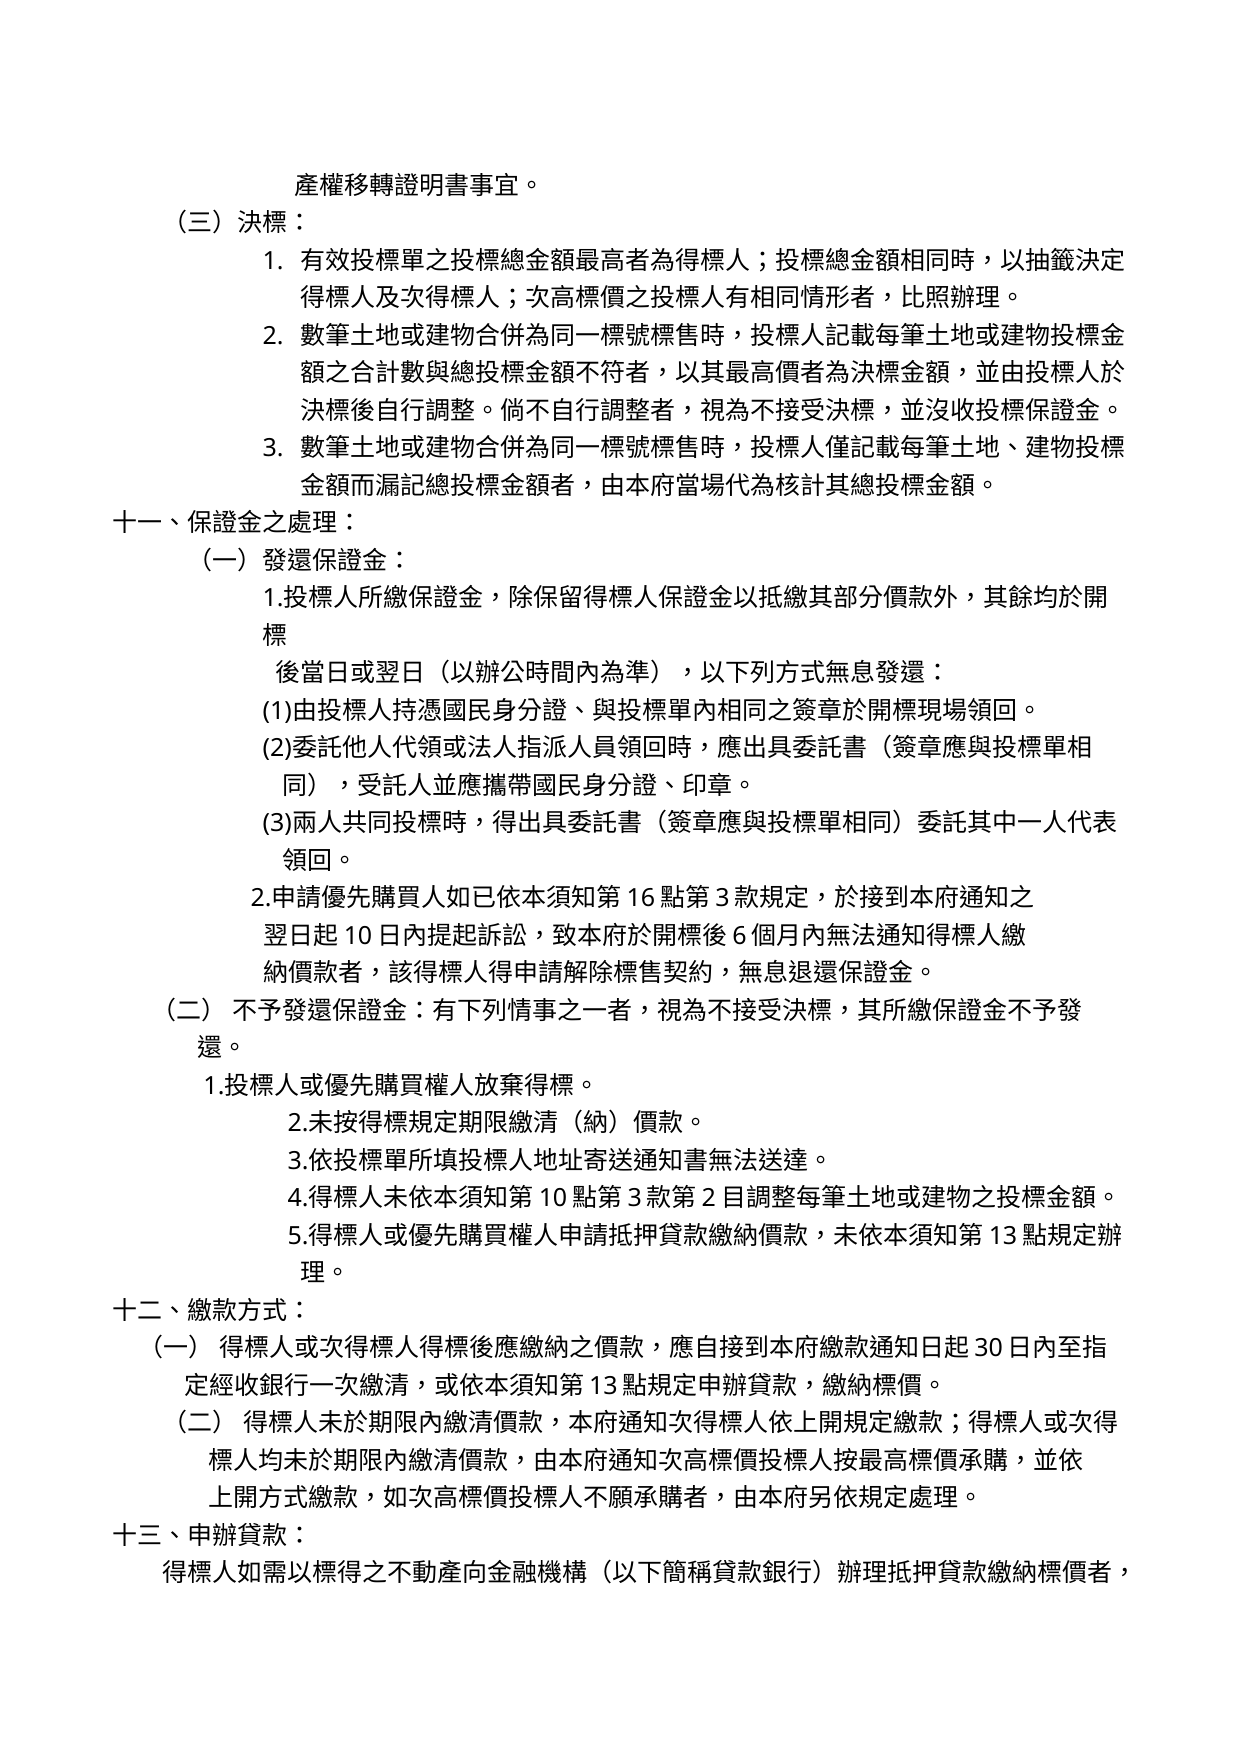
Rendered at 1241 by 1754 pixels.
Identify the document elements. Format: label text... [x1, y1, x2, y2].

text 1.投標人或優先購買權人放棄得標。 [112, 1064, 1128, 1102]
text 還。 [112, 1027, 1128, 1064]
text 4.得標人未依本須知第10點第3款第2目調整每筆土地或建物之投標金額。 [287, 1177, 1128, 1214]
text 十一、保證金之處理： [112, 502, 1128, 539]
text （二） 不予發還保證金：有下列情事之一者，視為不接受決標，其所繳保證金不予發 [112, 989, 1128, 1027]
text 5.得標人或優先購買權人申請抵押貸款繳納價款，未依本須知第13點規定辦 [287, 1214, 1128, 1252]
text 理。 [287, 1252, 1128, 1289]
text 十三、申辦貸款： [112, 1514, 1128, 1552]
text 產權移轉證明書事宜。 [287, 164, 1128, 202]
text 定經收銀行一次繳清，或依本須知第13點規定申辦貸款，繳納標價。 [112, 1364, 1128, 1402]
text 標人均未於期限內繳清價款，由本府通知次高標價投標人按最高標價承購，並依 [162, 1439, 1128, 1477]
text （一）發還保證金： [187, 539, 1128, 577]
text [162, 1552, 1128, 1589]
text 2.申請優先購買人如已依本須知第16點第3款規定，於接到本府通知之 [237, 877, 1128, 914]
text 領回。 [262, 839, 1128, 877]
list 數筆土地或建物合併為同一標號標售時，投標人記載每筆土地或建物投標金額之合計數與總投標金額不符者，以其最高價者為決標金額，並由投標人於決標後自行調整。倘不自行調整者，視為不接受決標，並沒收投標保證金。 [262, 314, 1128, 427]
list 有效投標單之投標總金額最高者為得標人；投標總金額相同時，以抽籤決定得標人及次得標人；次高標價之投標人有相同情形者，比照辦理。 [262, 239, 1128, 314]
text 翌日起10日內提起訴訟，致本府於開標後6個月內無法通知得標人繳 [237, 914, 1128, 952]
text （一） 得標人或次得標人得標後應繳納之價款，應自接到本府繳款通知日起30日內至指 [112, 1327, 1128, 1364]
text （二） 得標人未於期限內繳清價款，本府通知次得標人依上開規定繳款；得標人或次得 [162, 1402, 1128, 1439]
text (2)委託他人代領或法人指派人員領回時，應出具委託書（簽章應與投標單相 [262, 727, 1128, 764]
text 同），受託人並應攜帶國民身分證、印章。 [262, 764, 1128, 802]
text 1.投標人所繳保證金，除保留得標人保證金以抵繳其部分價款外，其餘均於開標 [262, 577, 1128, 652]
text 十二、繳款方式： [112, 1289, 1128, 1327]
list 數筆土地或建物合併為同一標號標售時，投標人僅記載每筆土地、建物投標金額而漏記總投標金額者，由本府當場代為核計其總投標金額。 [262, 427, 1128, 502]
text （三）決標： [162, 202, 1128, 239]
text 納價款者，該得標人得申請解除標售契約，無息退還保證金。 [237, 952, 1128, 989]
text (1)由投標人持憑國民身分證、與投標單內相同之簽章於開標現場領回。 [262, 689, 1128, 727]
text 上開方式繳款，如次高標價投標人不願承購者，由本府另依規定處理。 [162, 1477, 1128, 1514]
text (3)兩人共同投標時，得出具委託書（簽章應與投標單相同）委託其中一人代表 [262, 802, 1128, 839]
text 3.依投標單所填投標人地址寄送通知書無法送達。 [287, 1139, 1128, 1177]
text 2.未按得標規定期限繳清（納）價款。 [287, 1102, 1128, 1139]
text 後當日或翌日（以辦公時間內為準），以下列方式無息發還： [262, 652, 1128, 689]
